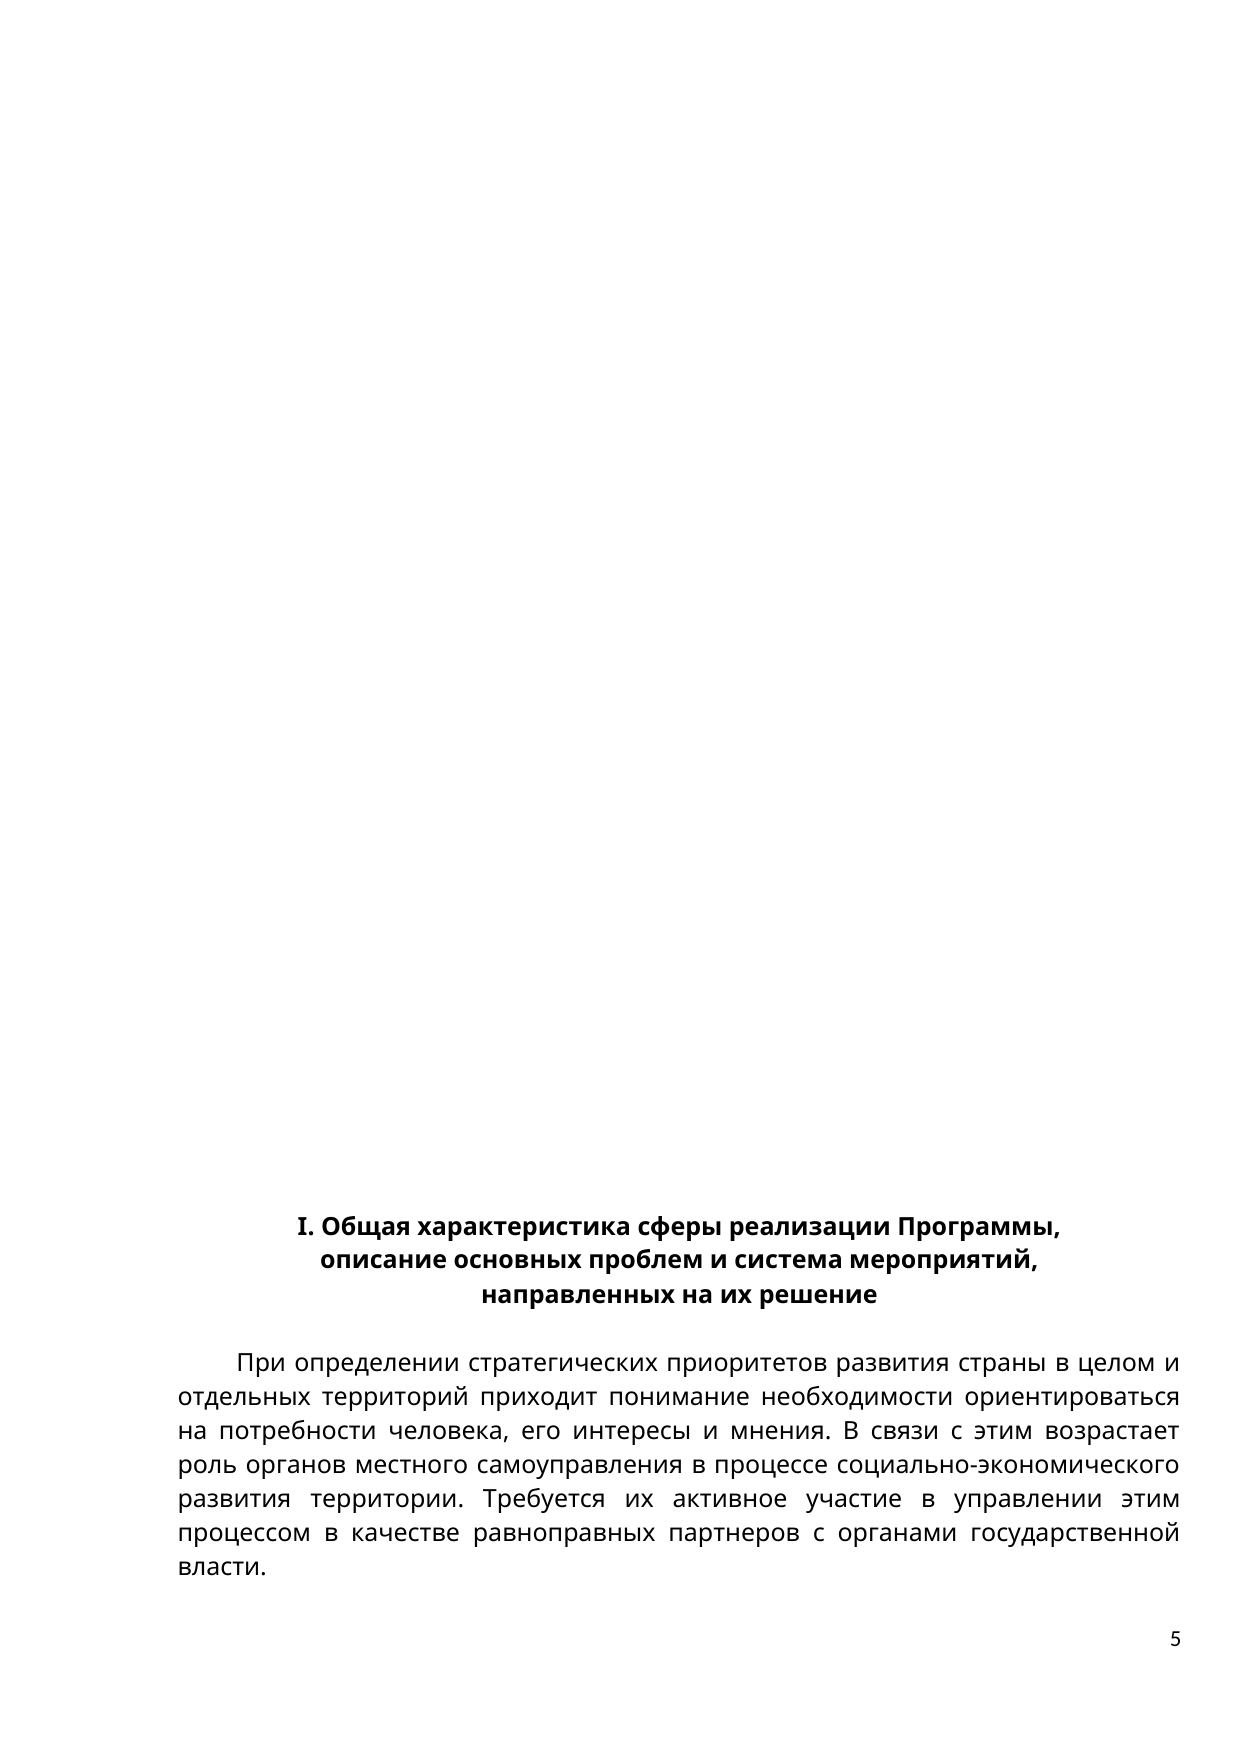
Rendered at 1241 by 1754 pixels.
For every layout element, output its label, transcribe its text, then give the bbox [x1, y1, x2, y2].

text направленных на их решение [177, 1276, 1181, 1310]
text описание основных проблем и система мероприятий, [177, 1242, 1181, 1276]
text При определении стратегических приоритетов развития страны в целом и отдельных территорий приходит понимание необходимости ориентироваться на потребности человека, его интересы и мнения. В связи с этим возрастает роль органов местного самоуправления в процессе социально-экономического развития территории. Требуется их активное участие в управлении этим процессом в качестве равноправных партнеров с органами государственной власти. [177, 1344, 1181, 1583]
text I. Общая характеристика сферы реализации Программы, [177, 1208, 1181, 1242]
